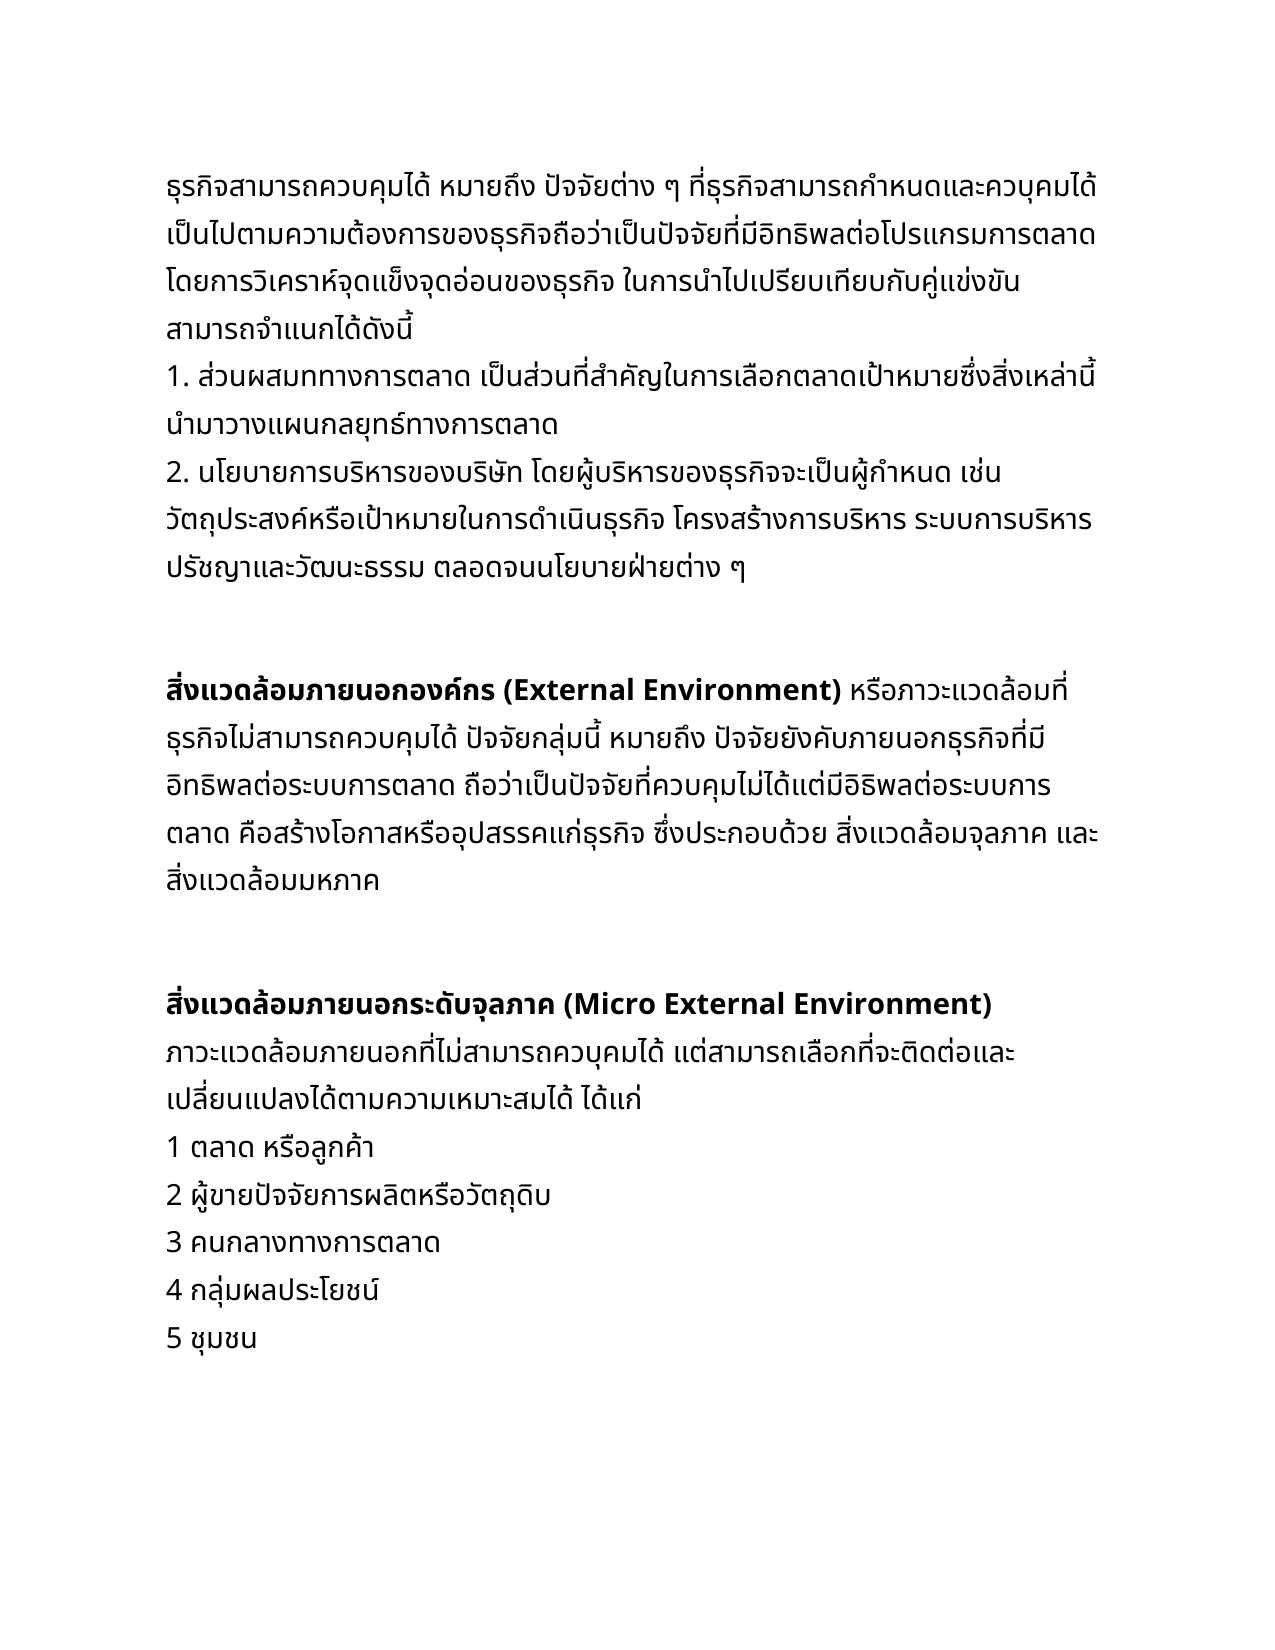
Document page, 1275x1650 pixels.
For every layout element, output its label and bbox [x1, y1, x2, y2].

table_header [150, 150, 1125, 1456]
